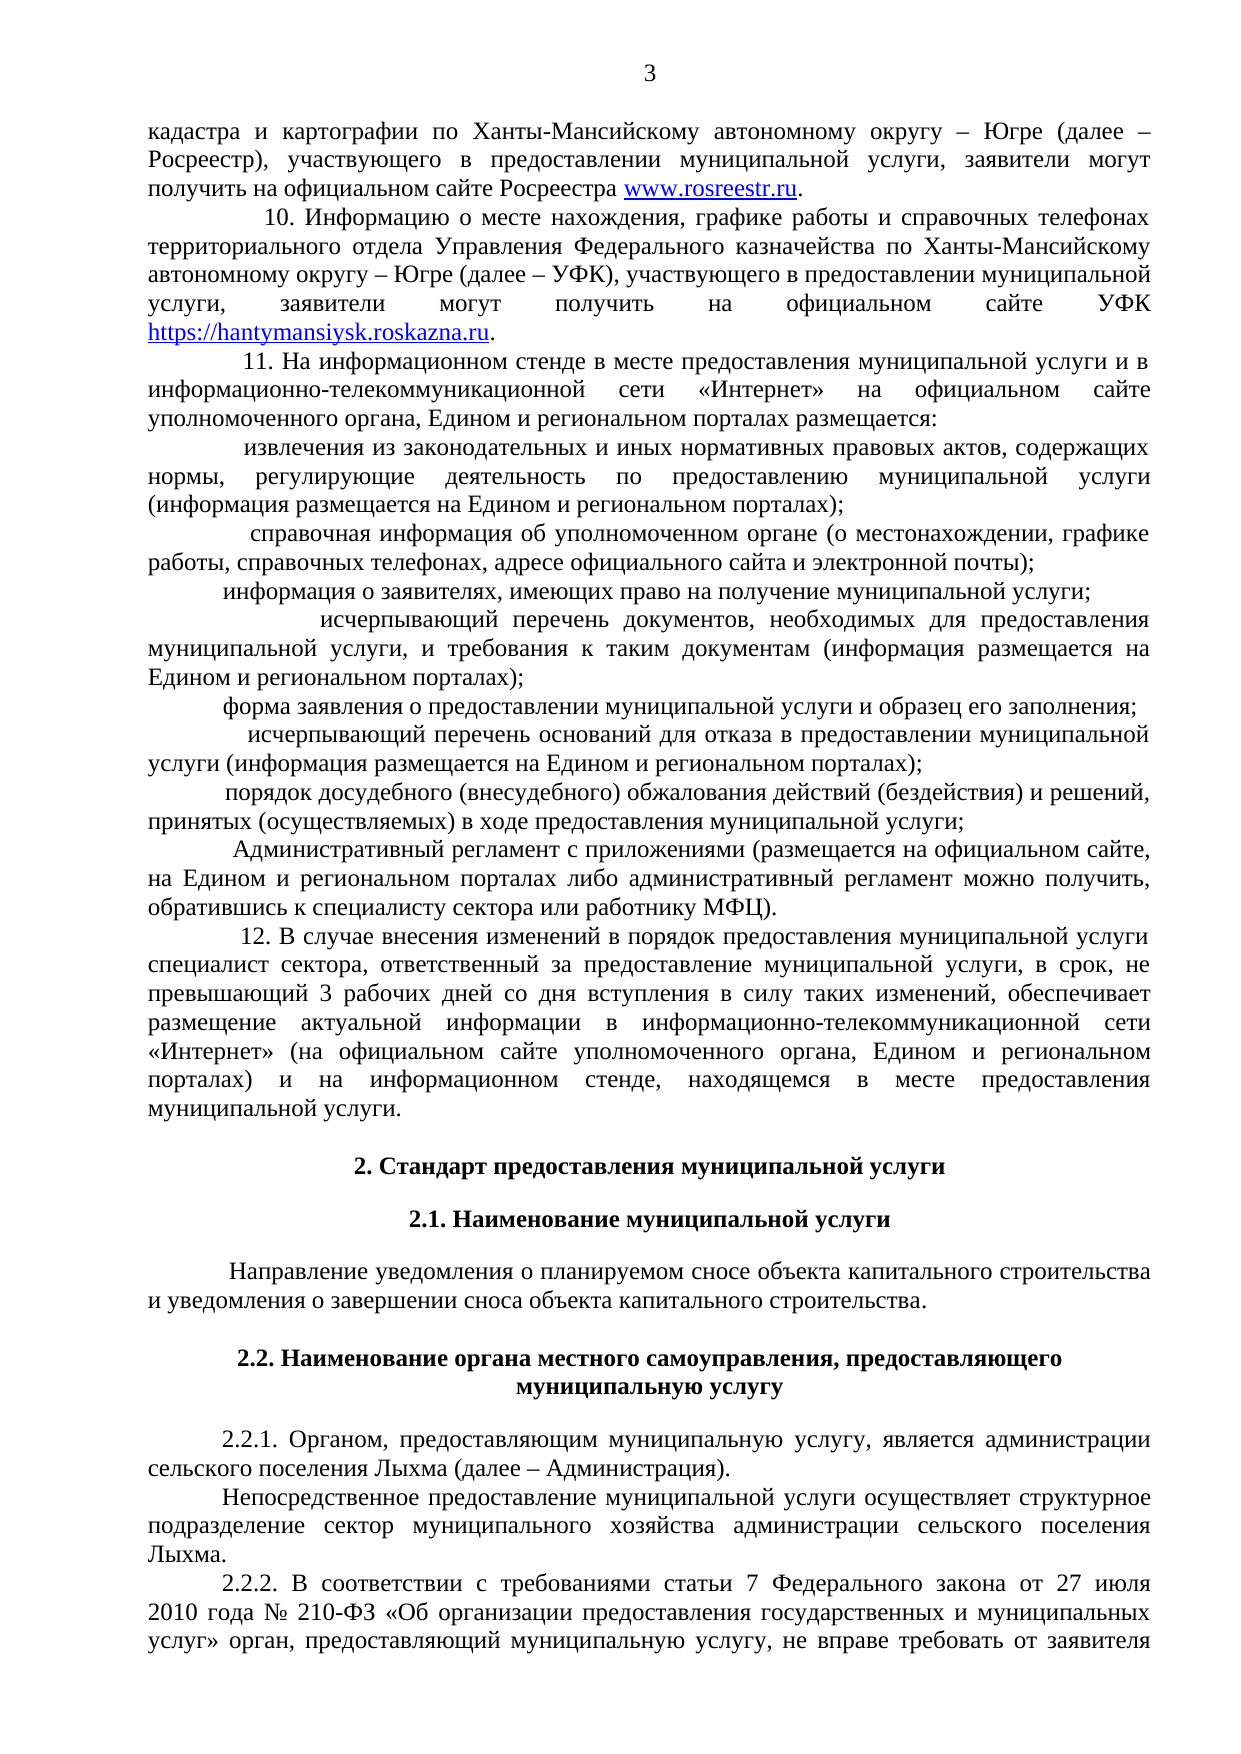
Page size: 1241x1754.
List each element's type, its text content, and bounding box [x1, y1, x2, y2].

text Непосредственное предоставление муниципальной услуги осуществляет структурное подразделение сектор муниципального хозяйства администрации сельского поселения Лыхма. [148, 1482, 1152, 1568]
text 2. Стандарт предоставления муниципальной услуги [148, 1151, 1152, 1179]
text 2.2.1. Органом, предоставляющим муниципальную услугу, является администрации сельского поселения Лыхма (далее – Администрация). [148, 1424, 1152, 1482]
text Административный регламент с приложениями (размещается на официальном сайте, на Едином и региональном порталах либо административный регламент можно получить, обратившись к специалисту сектора или работнику МФЦ). [148, 834, 1152, 921]
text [148, 116, 1152, 202]
text извлечения из законодательных и иных нормативных правовых актов, содержащих нормы, регулирующие деятельность по предоставлению муниципальной услуги (информация размещается на Едином и региональном порталах); [148, 432, 1152, 518]
text порядок досудебного (внесудебного) обжалования действий (бездействия) и решений, принятых (осуществляемых) в ходе предоставления муниципальной услуги; [148, 777, 1152, 834]
text 2.1. Наименование муниципальной услуги [148, 1204, 1152, 1232]
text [148, 1568, 1152, 1654]
text справочная информация об уполномоченном органе (о местонахождении, графике работы, справочных телефонах, адресе официального сайта и электронной почты); [148, 518, 1152, 576]
text исчерпывающий перечень документов, необходимых для предоставления муниципальной услуги, и требования к таким документам (информация размещается на Едином и региональном порталах); [148, 604, 1152, 691]
text 10. Информацию о месте нахождения, графике работы и справочных телефонах территориального отдела Управления Федерального казначейства по Ханты-Мансийскому автономному округу – Югре (далее – УФК), участвующего в предоставлении муниципальной услуги, заявители могут получить на официальном сайте УФК https://hantymansiysk.roskazna.ru. [148, 202, 1152, 346]
text форма заявления о предоставлении муниципальной услуги и образец его заполнения; [148, 691, 1152, 719]
text информация о заявителях, имеющих право на получение муниципальной услуги; [148, 576, 1152, 604]
text исчерпывающий перечень оснований для отказа в предоставлении муниципальной услуги (информация размещается на Едином и региональном порталах); [148, 719, 1152, 777]
text Направление уведомления о планируемом сносе объекта капитального строительства и уведомления о завершении сноса объекта капитального строительства. [148, 1256, 1152, 1314]
text 2.2. Наименование органа местного самоуправления, предоставляющего муниципальную услугу [148, 1343, 1152, 1400]
text 12. В случае внесения изменений в порядок предоставления муниципальной услуги специалист сектора, ответственный за предоставление муниципальной услуги, в срок, не превышающий 3 рабочих дней со дня вступления в силу таких изменений, обеспечивает размещение актуальной информации в информационно-телекоммуникационной сети «Интернет» (на официальном сайте уполномоченного органа, Едином и региональном порталах) и на информационном стенде, находящемся в месте предоставления муниципальной услуги. [148, 921, 1152, 1122]
text 11. На информационном стенде в месте предоставления муниципальной услуги и в информационно-телекоммуникационной сети «Интернет» на официальном сайте уполномоченного органа, Едином и региональном порталах размещается: [148, 346, 1152, 432]
